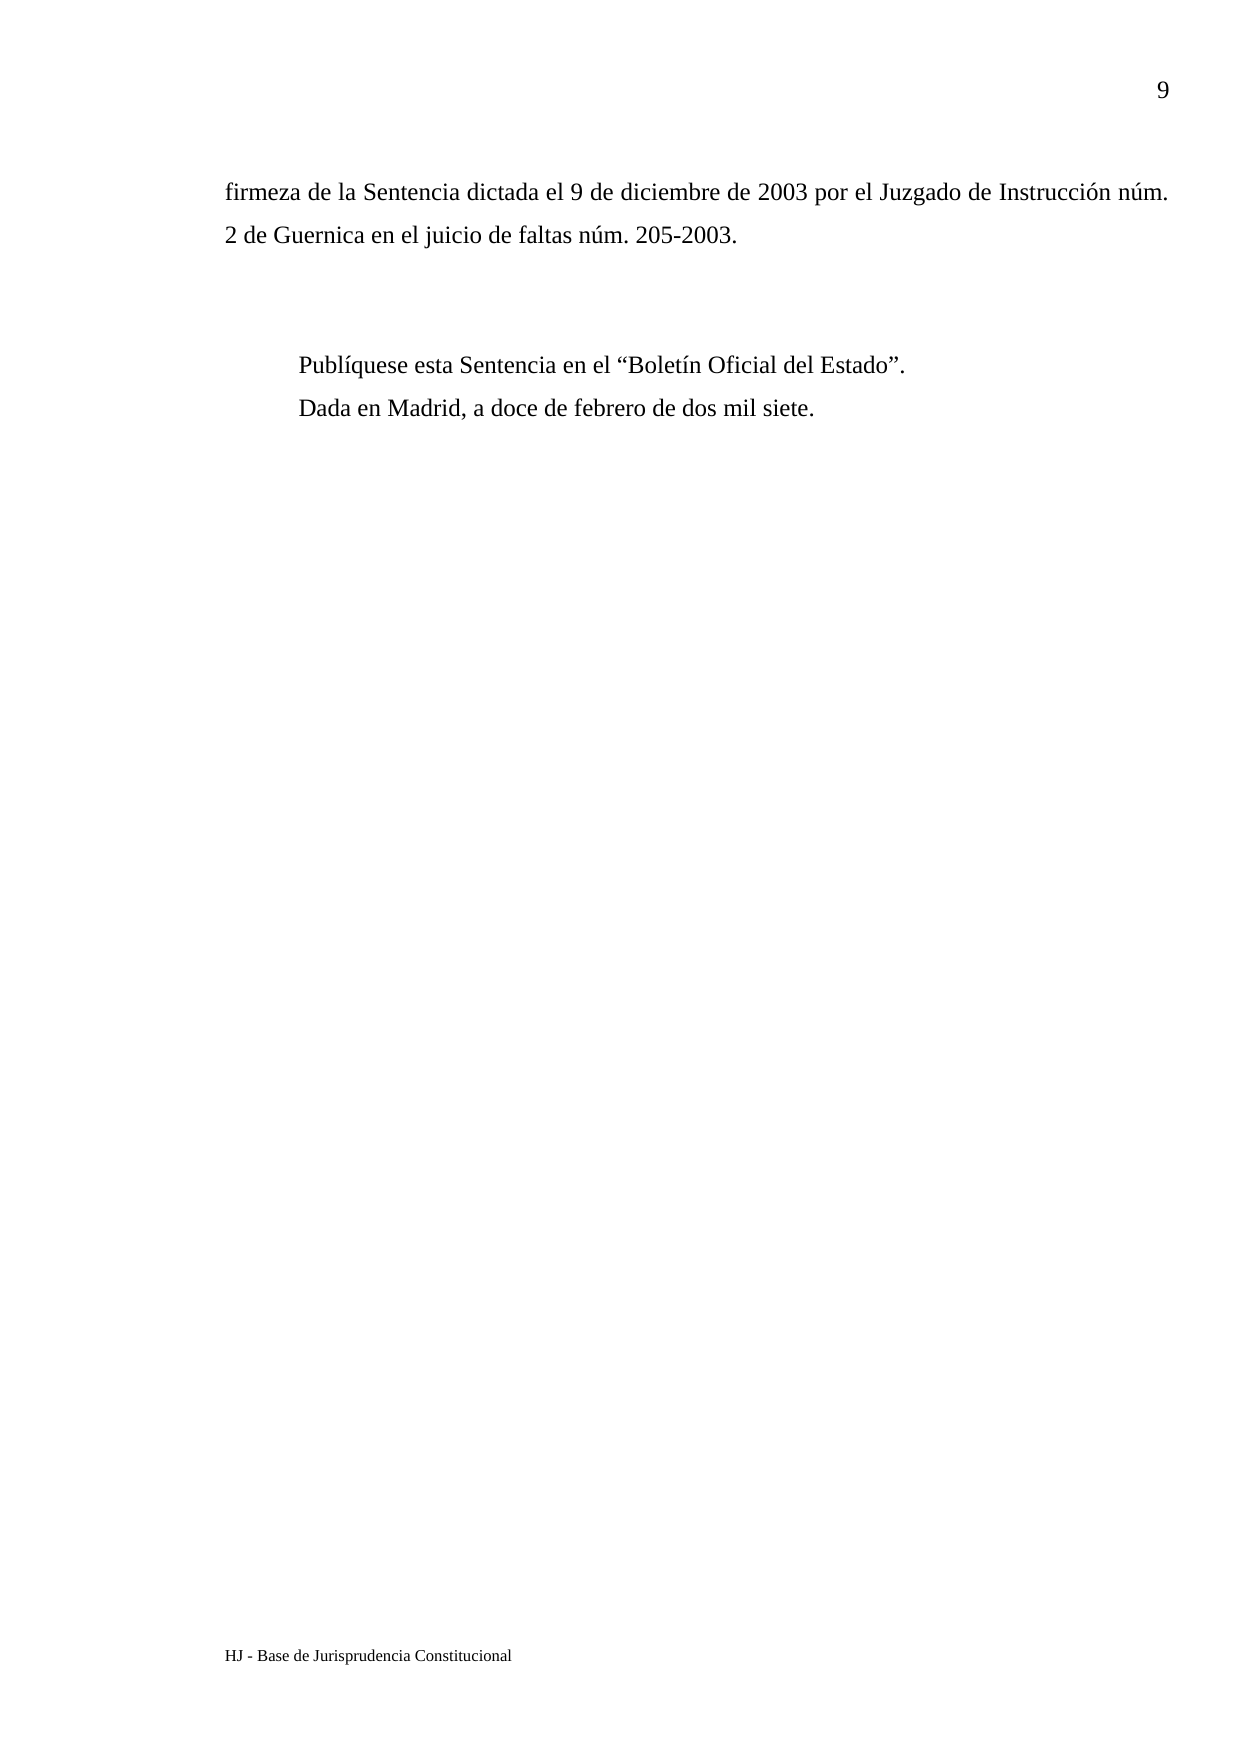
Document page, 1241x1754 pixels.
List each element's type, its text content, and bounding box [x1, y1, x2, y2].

text Publíquese esta Sentencia en el “Boletín Oficial del Estado”. [224, 350, 1169, 378]
text Dada en Madrid, a doce de febrero de dos mil siete. [224, 393, 1169, 422]
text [224, 177, 1169, 249]
